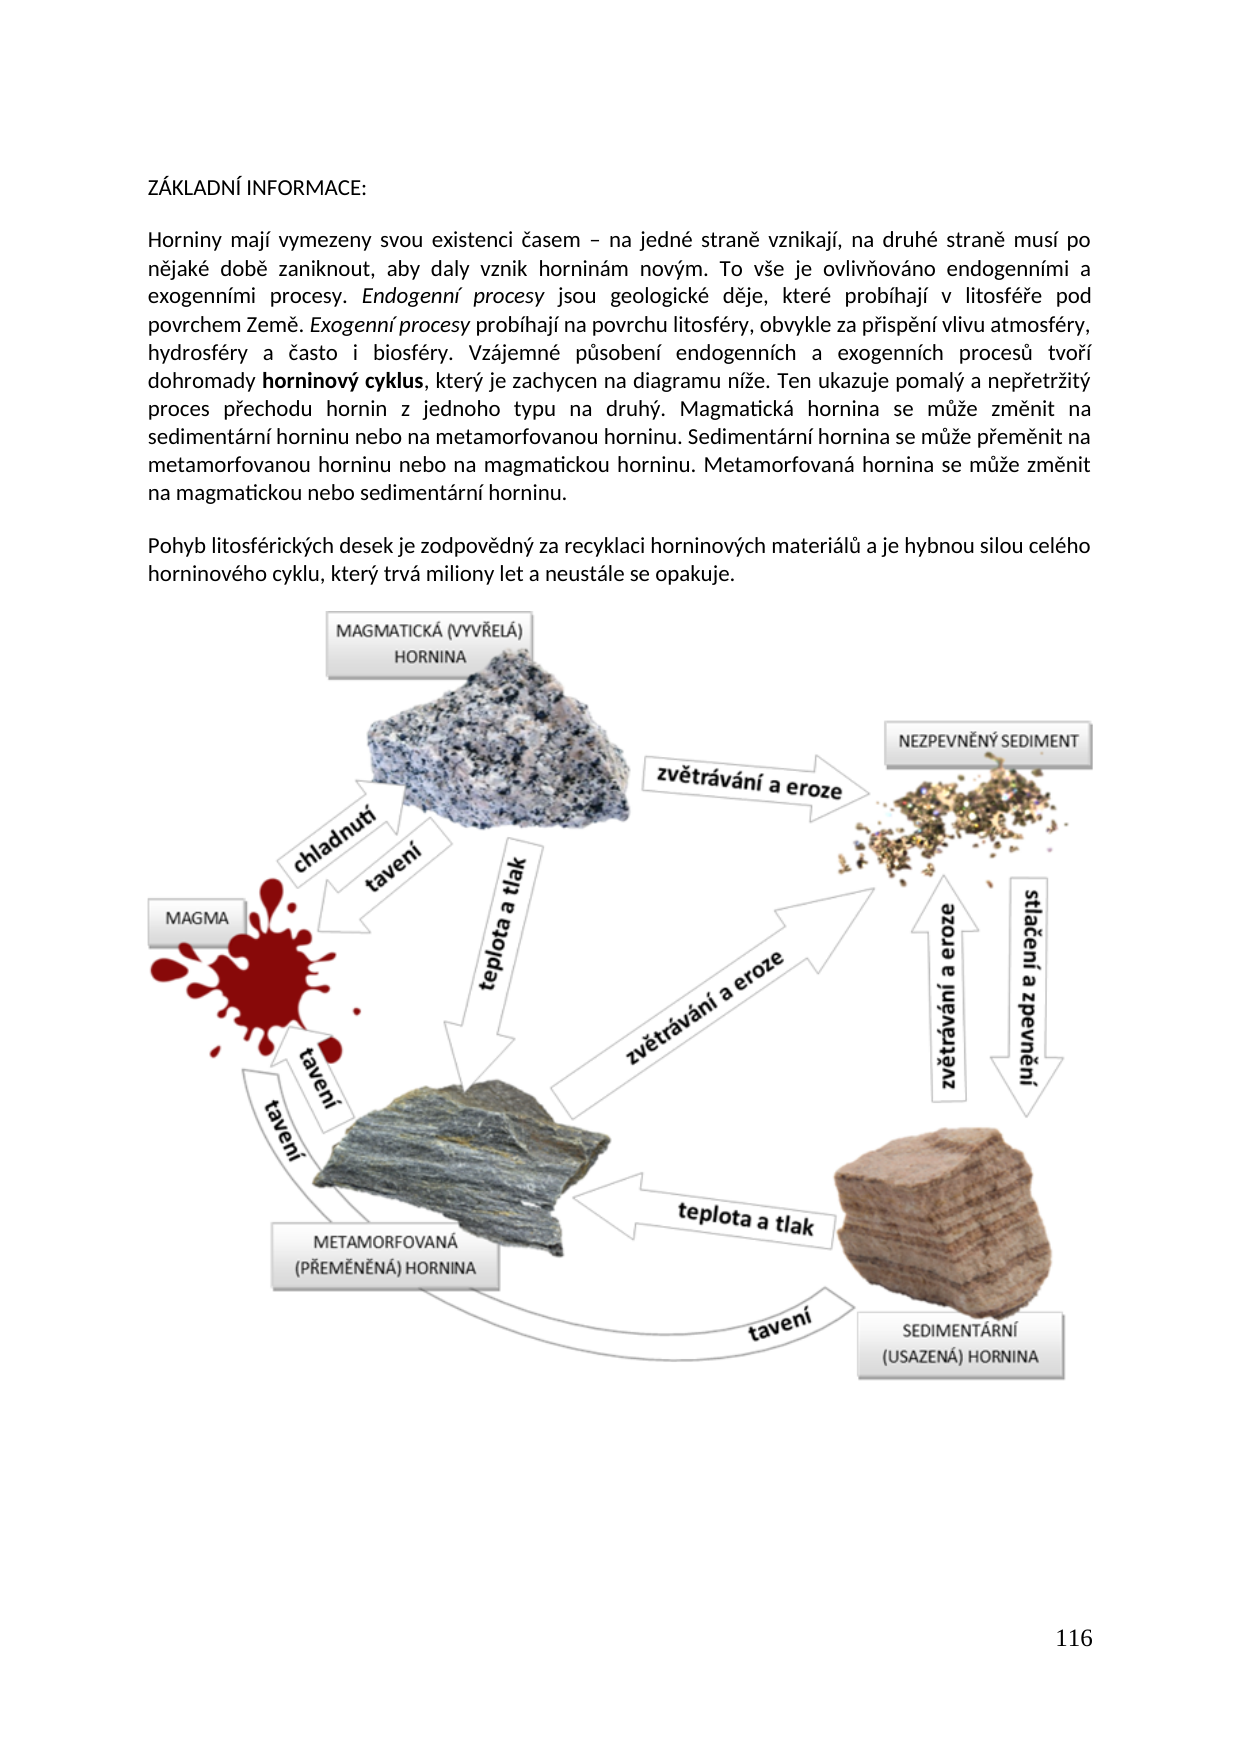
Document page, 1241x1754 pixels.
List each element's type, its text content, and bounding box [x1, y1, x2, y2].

text Pohyb litosférických desek je zodpovědný za recyklaci horninových materiálů a je hybnou silou celého horninového cyklu, který trvá miliony let a neustále se opakuje. [148, 531, 1093, 587]
text Horniny mají vymezeny svou existenci časem – na jedné straně vznikají, na druhé straně musí po nějaké době zaniknout, aby daly vznik horninám novým. To vše je ovlivňováno endogenními a exogenními procesy. Endogenní procesy jsou geologické děje, které probíhají v litosféře pod povrchem Země. Exogenní procesy probíhají na povrchu litosféry, obvykle za přispění vlivu atmosféry, hydrosféry a často i biosféry. Vzájemné působení endogenních a exogenních procesů tvoří dohromady horninový cyklus, který je zachycen na diagramu níže. Ten ukazuje pomalý a nepřetržitý proces přechodu hornin z jednoho typu na druhý. Magmatická hornina se může změnit na sedimentární horninu nebo na metamorfovanou horninu. Sedimentární hornina se může přeměnit na metamorfovanou horninu nebo na magmatickou horninu. Metamorfovaná hornina se může změnit na magmatickou nebo sedimentární horninu. [148, 226, 1093, 506]
picture [147, 611, 1093, 1381]
text ZÁKLADNÍ INFORMACE: [148, 173, 1093, 201]
